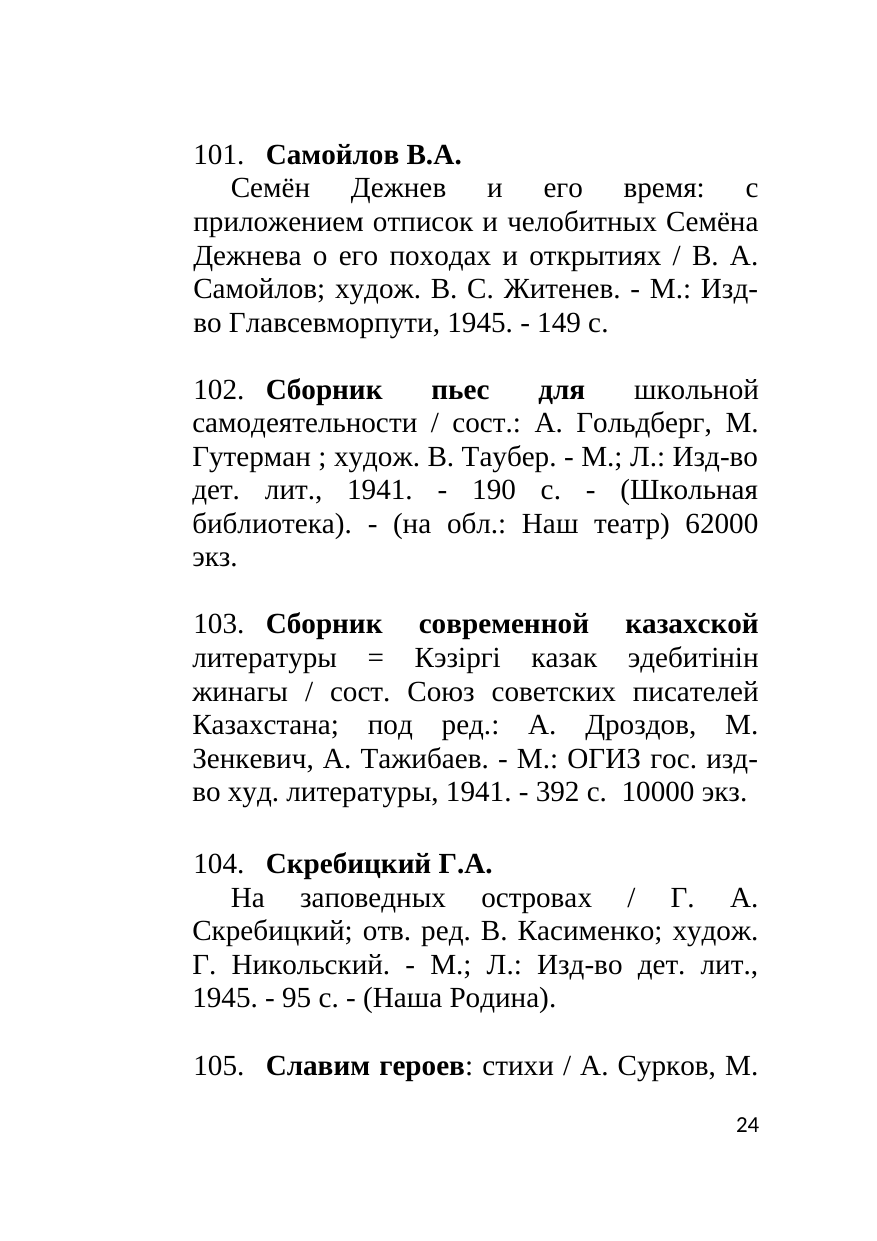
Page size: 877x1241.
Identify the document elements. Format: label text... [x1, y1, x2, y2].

list Самойлов В.А. [193, 137, 759, 171]
text Семён Дежнев и его время: с приложением отписок и челобитных Семёна Дежнева о его походах и открытиях / В. А. Самойлов; худож. В. С. Житенев. - М.: Изд-во Главсевморпути, 1945. - 149 с. [193, 171, 759, 338]
list Сборник современной казахской литературы = Кэзiргi казак эдебитiнiн жинагы / сост. Союз советских писателей Казахстана; под ред.: А. Дроздов, М. Зенкевич, А. Тажибаев. - М.: ОГИЗ гос. изд-во худ. литературы, 1941. - 392 с. 10000 экз. [192, 607, 759, 808]
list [192, 1048, 759, 1081]
list На заповедных островах / Г. А. Скребицкий; отв. ред. В. Касименко; худож. Г. Никольский. - М.; Л.: Изд-во дет. лит., 1945. - 95 с. - (Наша Родина). [192, 880, 759, 1014]
list Сборник пьес для школьной самодеятельности / сост.: А. Гольдберг, М. Гутерман ; худож. В. Таубер. - М.; Л.: Изд-во дет. лит., 1941. - 190 с. - (Школьная библиотека). - (на обл.: Наш театр) 62000 экз. [192, 372, 759, 573]
list Скребицкий Г.А. [193, 846, 759, 880]
